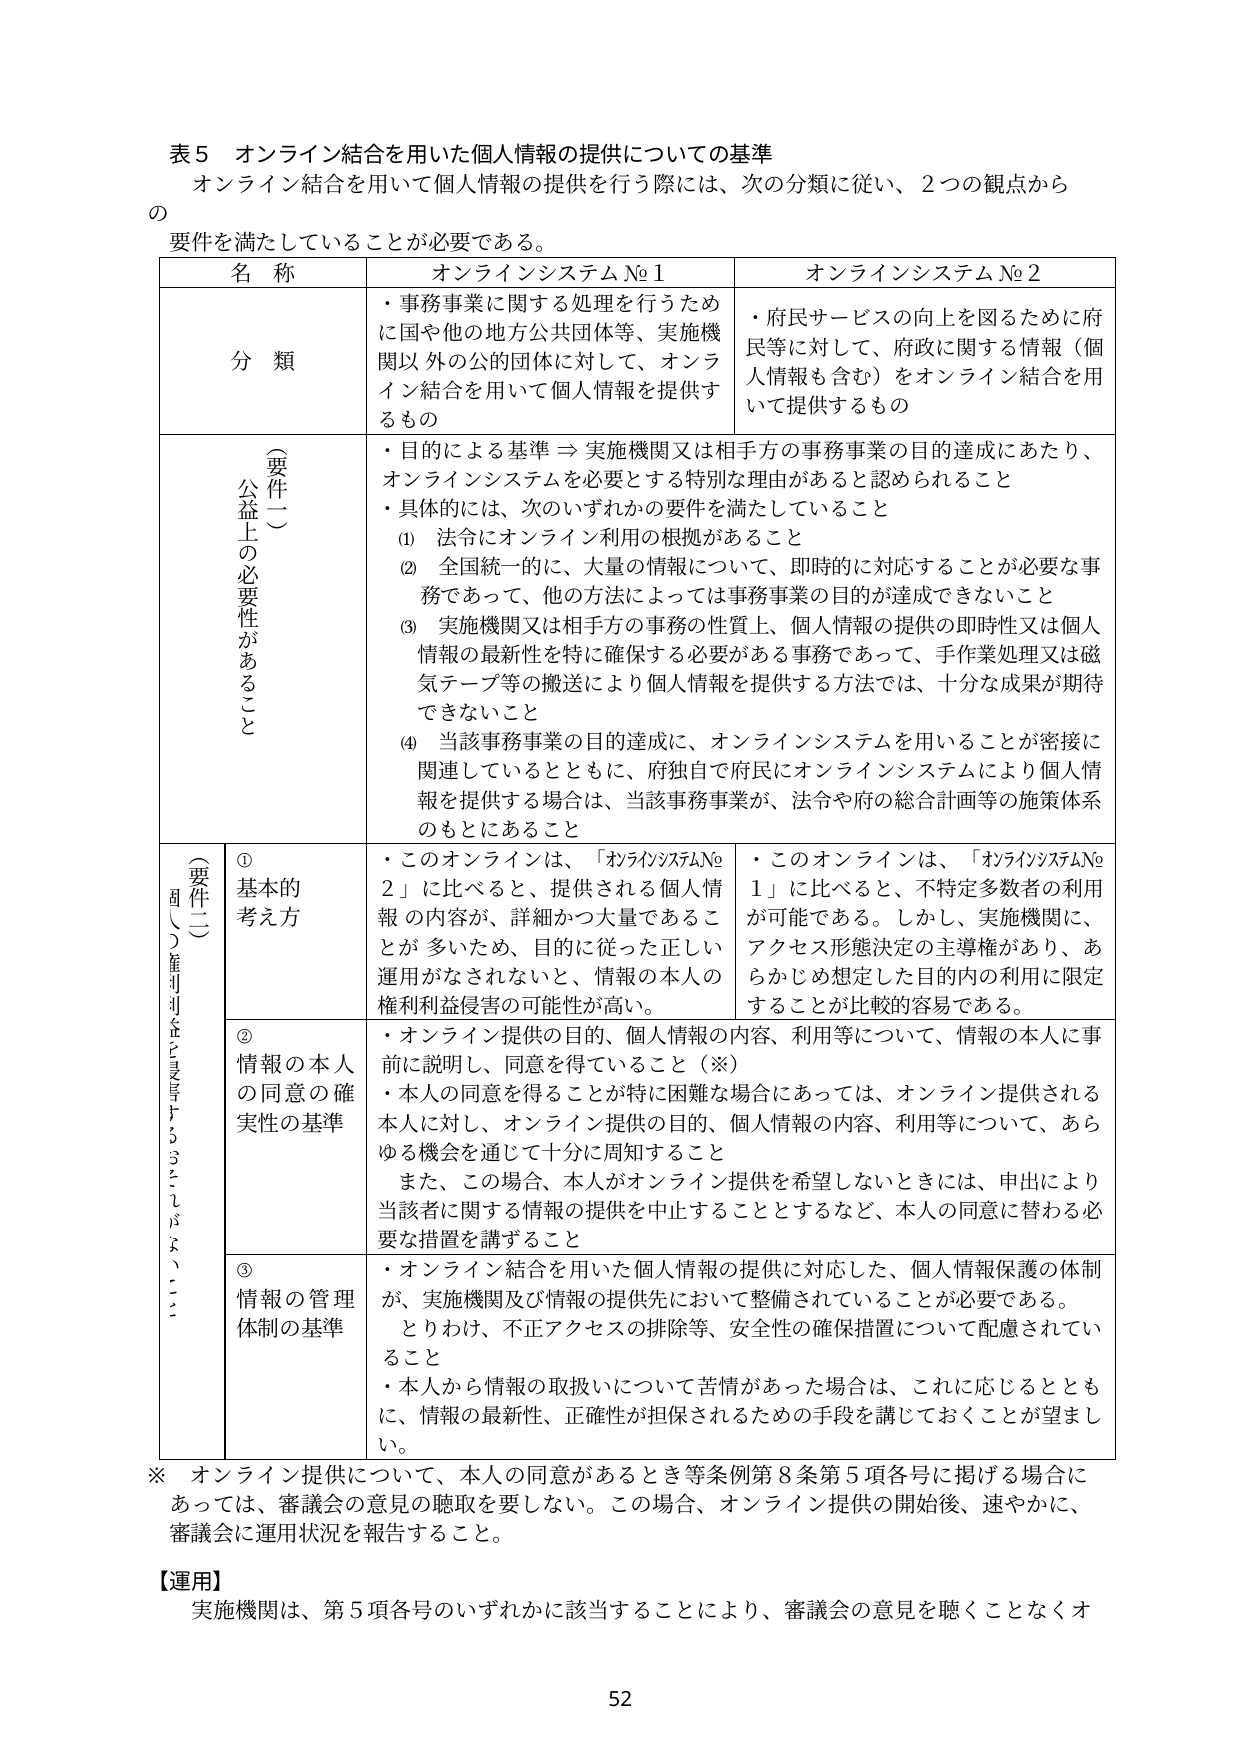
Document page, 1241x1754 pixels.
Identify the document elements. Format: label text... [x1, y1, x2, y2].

text 要件を満たしていることが必要である。 [148, 227, 986, 257]
table_cell ・目的による基準 ⇒ 実施機関又は相手方の事務事業の目的達成にあたり、 オンラインシステムを必要とする特別な理由があると認められること ・具体的には、次のいずれかの要件を満たしていること ⑴ 法令にオンライン利用の根拠があること ⑵ 全国統一的に、大量の情報について、即時的に対応することが必要な事務であって、他の方法によっては事務事業の目的が達成できないこと ⑶ 実施機関又は相手方の事務の性質上、個人情報の提供の即時性又は個人情報の最新性を特に確保する必要がある事務であって、手作業処理又は磁気テープ等の搬送により個人情報を提供する方法では、十分な成果が期待できないこと ⑷ 当該事務事業の目的達成に、オンラインシステムを用いることが密接に関連しているとともに、府独自で府民にオンラインシステムにより個人情報を提供する場合は、当該事務事業が、法令や府の総合計画等の施策体系のもとにあること [367, 435, 1115, 843]
table_cell ② 情報の本人の同意の確実性の基準 [226, 1020, 366, 1253]
table_cell ③ 情報の管理体制の基準 [226, 1255, 366, 1459]
table_cell （要件一） 公益上の必要性があること [160, 435, 366, 843]
text 表５ オンライン結合を用いた個人情報の提供についての基準 [148, 136, 1071, 169]
table_cell ・オンライン提供の目的、個人情報の内容、利用等について、情報の本人に事前に説明し、同意を得ていること（※） ・本人の同意を得ることが特に困難な場合にあっては、オンライン提供される本人に対し、オンライン提供の目的、個人情報の内容、利用等について、あらゆる機会を通じて十分に周知すること また、この場合、本人がオンライン提供を希望しないときには、申出により当該者に関する情報の提供を中止することとするなど、本人の同意に替わる必要な措置を講ずること [367, 1020, 1115, 1253]
table_cell ① 基本的 考え方 [226, 844, 366, 1019]
table_header 名 称 [160, 258, 366, 287]
table_cell ・府民サービスの向上を図るために府民等に対して、府政に関する情報（個人情報も含む）をオンライン結合を用いて提供するもの [735, 288, 1115, 434]
text ※ オンライン提供について、本人の同意があるとき等条例第８条第５項各号に掲げる場合にあっては、審議会の意見の聴取を要しない。この場合、オンライン提供の開始後、速やかに、審議会に運用状況を報告すること。 [148, 1460, 1092, 1547]
table_cell ・事務事業に関する処理を行うために国や他の地方公共団体等、実施機関以 外の公的団体に対して、オンライン結合を用いて個人情報を提供するもの [367, 288, 734, 434]
text オンライン結合を用いて個人情報の提供を行う際には、次の分類に従い、２つの観点からの [148, 169, 1071, 227]
text 【運用】 [148, 1566, 1092, 1595]
table_cell ・このオンラインは、「ｵﾝﾗｲﾝｼｽﾃﾑ№１」に比べると、不特定多数者の利用が可能である。しかし、実施機関に、アクセス形態決定の主導権があり、あらかじめ想定した目的内の利用に限定することが比較的容易である。 [736, 844, 1115, 1019]
table_cell ・このオンラインは、「ｵﾝﾗｲﾝｼｽﾃﾑ№２」に比べると、提供される個人情報 の内容が、詳細かつ大量であることが 多いため、目的に従った正しい運用がなされないと、情報の本人の権利利益侵害の可能性が高い。 [367, 844, 735, 1019]
table_cell ・オンライン結合を用いた個人情報の提供に対応した、個人情報保護の体制が、実施機関及び情報の提供先において整備されていることが必要である。 とりわけ、不正アクセスの排除等、安全性の確保措置について配慮されていること ・本人から情報の取扱いについて苦情があった場合は、これに応じるとともに、情報の最新性、正確性が担保されるための手段を講じておくことが望ましい。 [367, 1255, 1115, 1459]
table_header オンラインシステム №２ [735, 258, 1115, 287]
table_cell 分 類 [160, 288, 366, 434]
table_header オンラインシステム №１ [367, 258, 734, 287]
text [170, 1595, 1092, 1624]
table_cell （要件二） 個人の権利利益を侵害するおそれがないこと [160, 844, 224, 1459]
